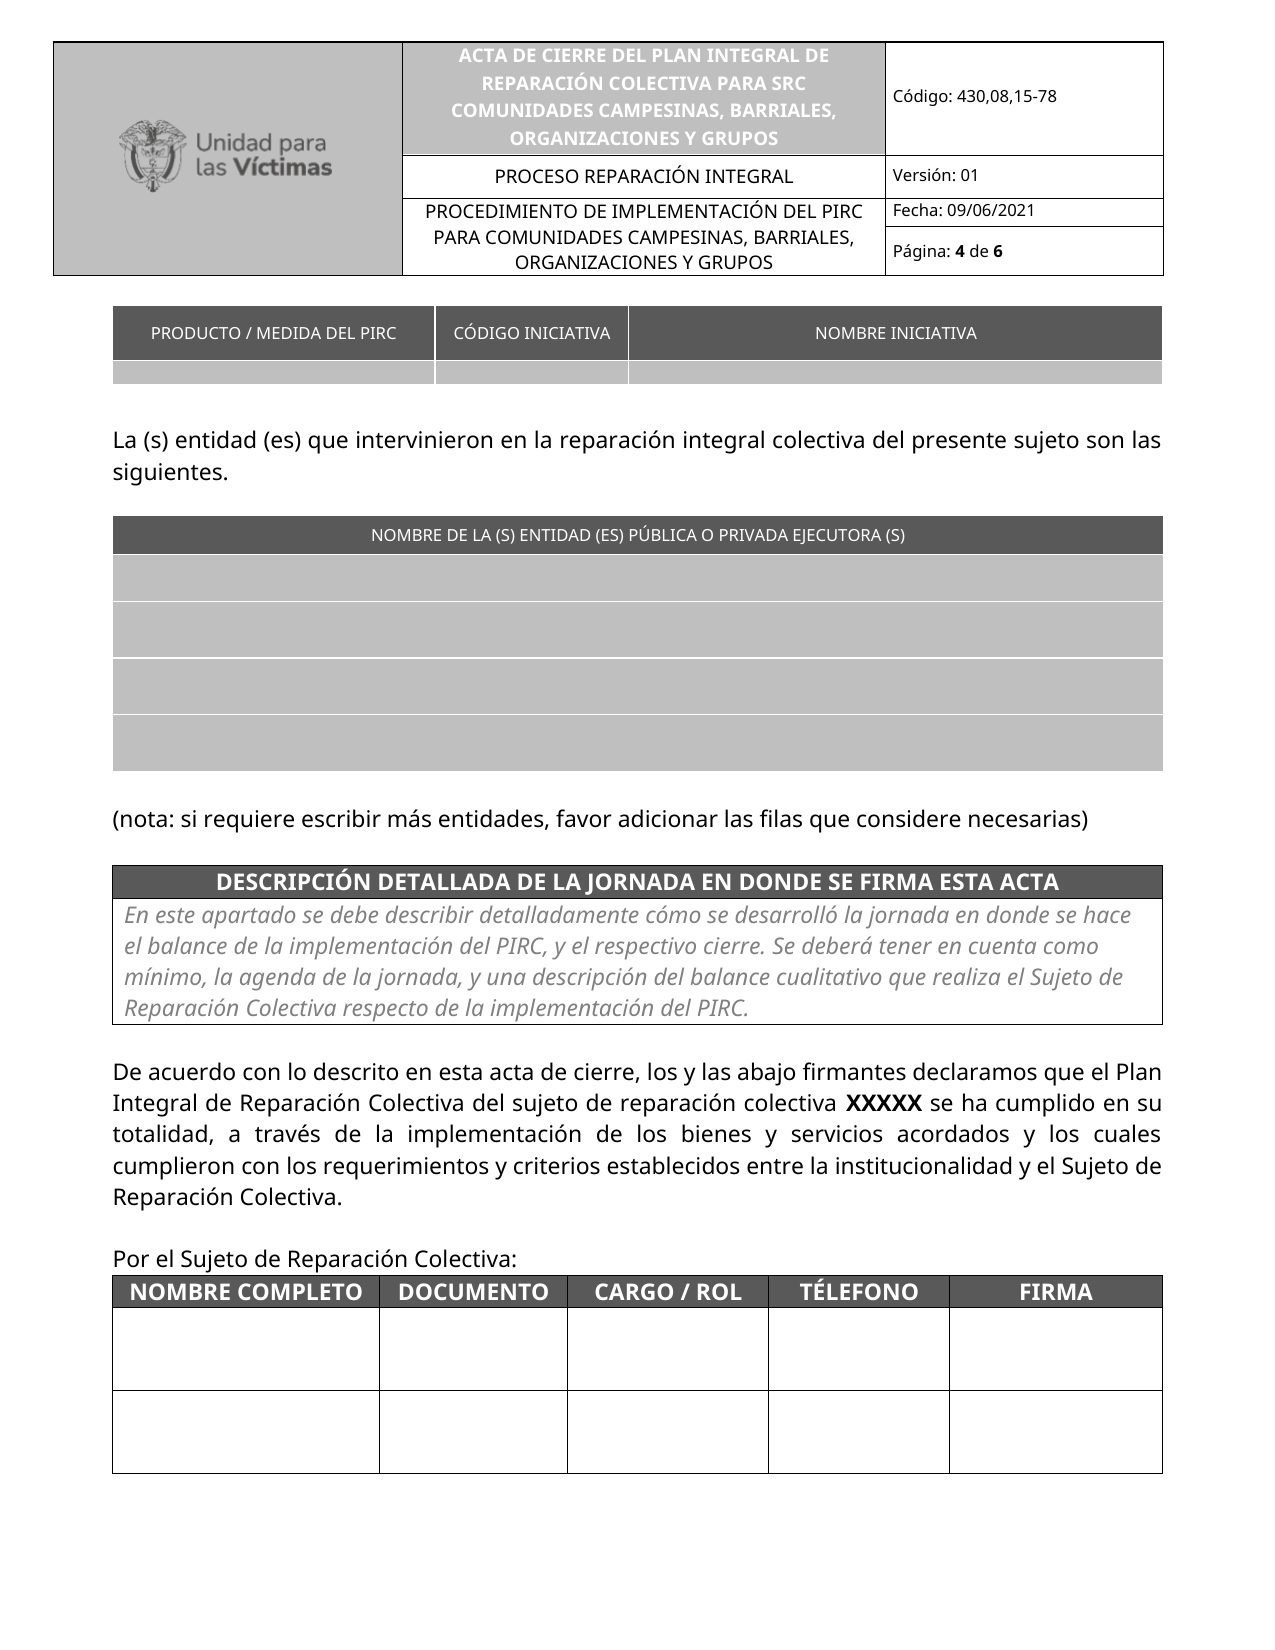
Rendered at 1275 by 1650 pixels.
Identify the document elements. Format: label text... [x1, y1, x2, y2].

table_cell [113, 659, 1163, 714]
table_header DESCRIPCIÓN DETALLADA DE LA JORNADA EN DONDE SE FIRMA ESTA ACTA [113, 866, 1162, 898]
table_cell [950, 1308, 1162, 1390]
table_cell [113, 1391, 379, 1472]
table_cell [568, 1391, 768, 1472]
table_header TÉLEFONO [769, 1276, 949, 1307]
table_cell [380, 1308, 567, 1390]
table_cell [380, 1391, 567, 1472]
table_header NOMBRE COMPLETO [113, 1276, 379, 1307]
table_header PRODUCTO / MEDIDA DEL PIRC [113, 306, 434, 360]
table_cell [113, 1308, 379, 1390]
table_cell [629, 361, 1162, 384]
text De acuerdo con lo descrito en esta acta de cierre, los y las abajo firmantes declaramos que el Plan Integral de Reparación Colectiva del sujeto de reparación colectiva XXXXX se ha cumplido en su totalidad, a través de la implementación de los bienes y servicios acordados y los cuales cumplieron con los requerimientos y criterios establecidos entre la institucionalidad y el Sujeto de Reparación Colectiva. [112, 1056, 1163, 1212]
table_cell [113, 361, 434, 384]
table_cell [950, 1391, 1162, 1472]
table_cell [769, 1308, 949, 1390]
table_cell [568, 1308, 768, 1390]
table_header CÓDIGO INICIATIVA [436, 306, 628, 360]
table_cell [769, 1391, 949, 1472]
table_cell [113, 715, 1163, 771]
text Por el Sujeto de Reparación Colectiva: [112, 1243, 1163, 1275]
text La (s) entidad (es) que intervinieron en la reparación integral colectiva del presente sujeto son las siguientes. [112, 424, 1163, 487]
text (nota: si requiere escribir más entidades, favor adicionar las filas que considere necesarias) [112, 803, 1163, 834]
table_header FIRMA [950, 1276, 1162, 1307]
table_header DOCUMENTO [380, 1276, 567, 1307]
table_header NOMBRE INICIATIVA [629, 306, 1162, 360]
table_cell [113, 555, 1163, 601]
table_cell [436, 361, 628, 384]
table_header NOMBRE DE LA (S) ENTIDAD (ES) PÚBLICA O PRIVADA EJECUTORA (S) [113, 516, 1163, 554]
picture [116, 116, 340, 198]
table_cell [113, 602, 1163, 657]
table_header CARGO / ROL [568, 1276, 768, 1307]
table_cell En este apartado se debe describir detalladamente cómo se desarrolló la jornada en donde se hace el balance de la implementación del PIRC, y el respectivo cierre. Se deberá tener en cuenta como mínimo, la agenda de la jornada, y una descripción del balance cualitativo que realiza el Sujeto de Reparación Colectiva respecto de la implementación del PIRC. [113, 899, 1162, 1024]
